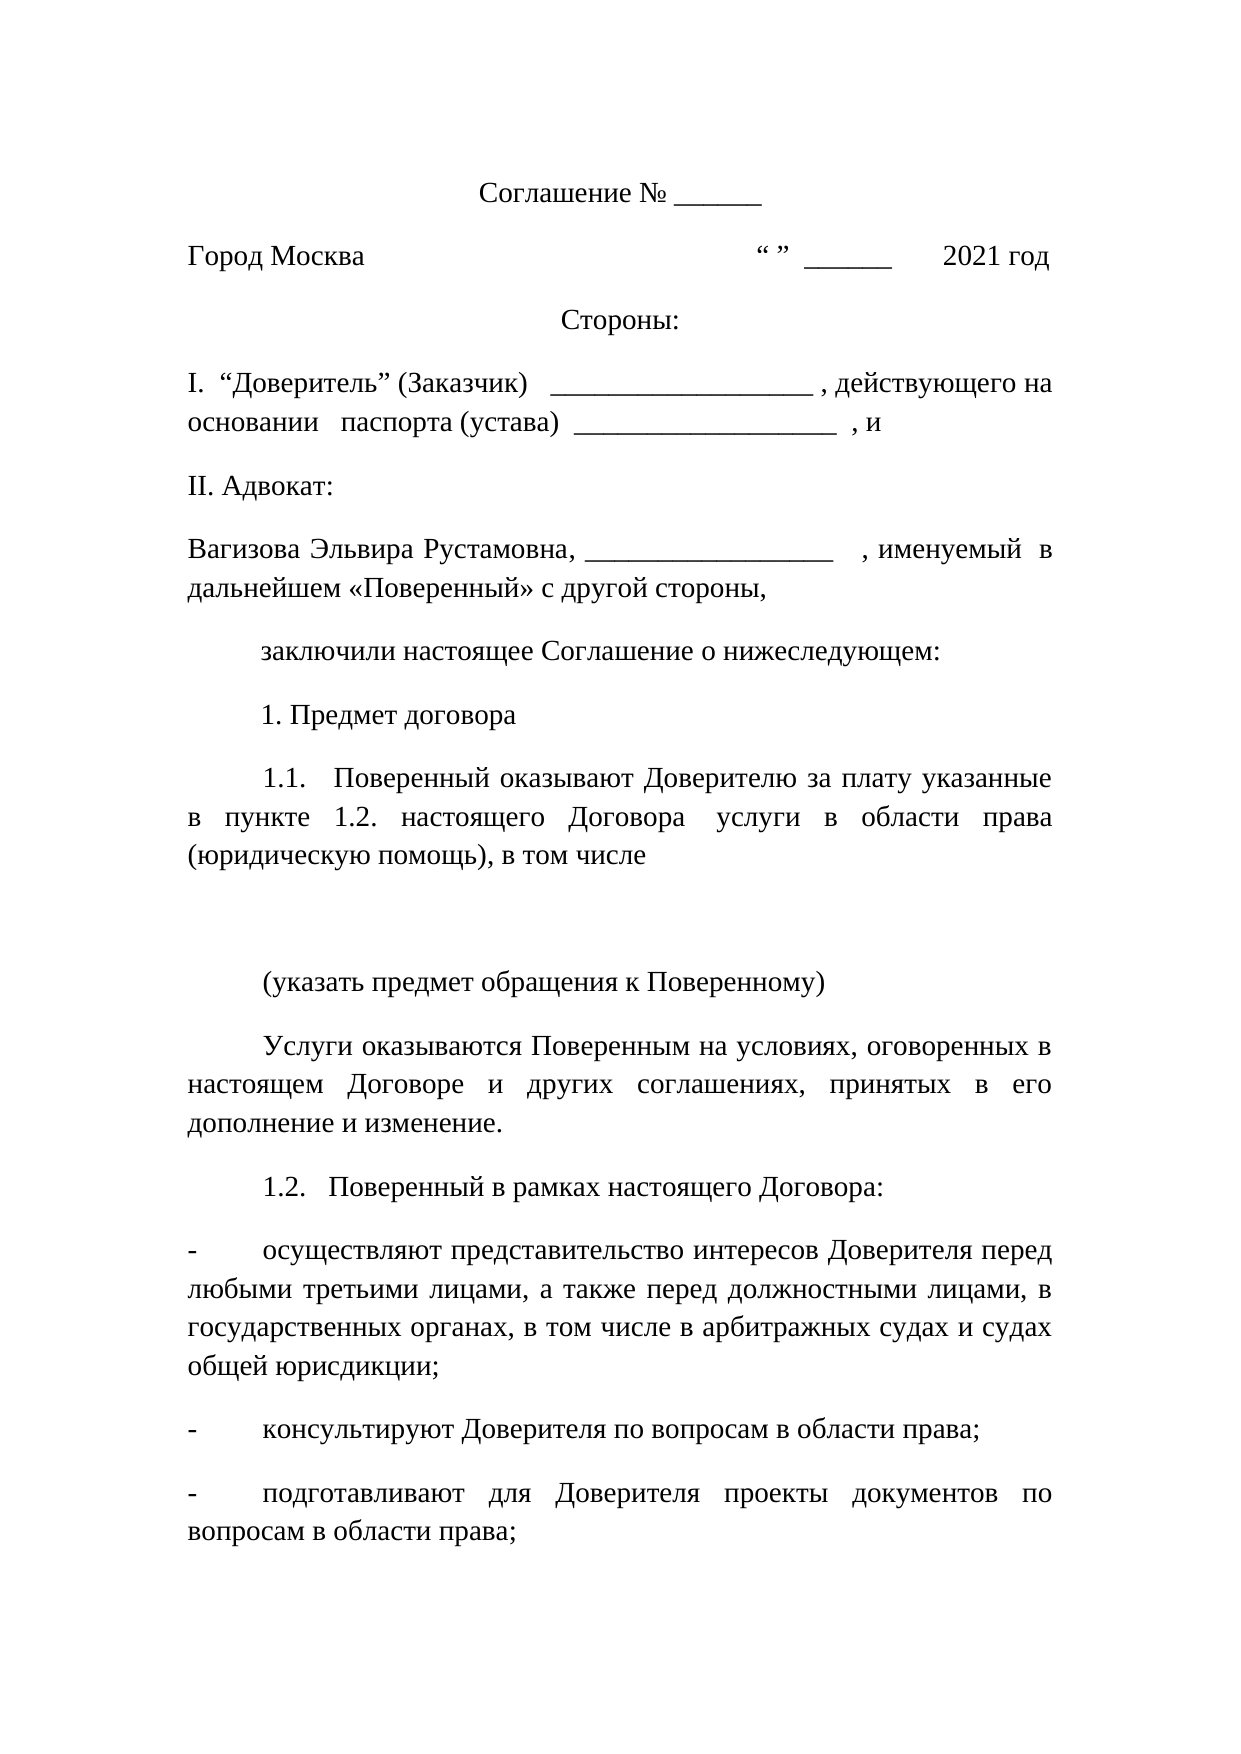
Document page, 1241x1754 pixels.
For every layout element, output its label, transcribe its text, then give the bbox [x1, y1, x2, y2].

text - консультируют Доверителя по вопросам в области права; [187, 1411, 1053, 1445]
text Соглашение № ______ [187, 175, 1053, 208]
text Город Москва “ ” ______ 2021 год [187, 238, 1053, 272]
text 1.2. Поверенный в рамках настоящего Договора: [187, 1169, 1053, 1202]
text - подготавливают для Доверителя проекты документов по вопросам в области права; [187, 1475, 1053, 1547]
text Стороны: [187, 302, 1053, 336]
text 1.1. Поверенный оказывают Доверителю за плату указанные в пункте 1.2. настоящего Договора услуги в области права (юридическую помощь), в том числе [187, 760, 1053, 871]
text 1. Предмет договора [187, 697, 1053, 730]
text I. “Доверитель” (Заказчик) __________________ , действующего на основании паспорта (устава) __________________ , и [187, 366, 1053, 438]
text Вагизова Эльвира Рустамовна, _________________ , именуемый в дальнейшем «Поверенный» с другой стороны, [187, 531, 1053, 603]
text (указать предмет обращения к Поверенному) [187, 964, 1053, 998]
text - осуществляют представительство интересов Доверителя перед любыми третьими лицами, а также перед должностными лицами, в государственных органах, в том числе в арбитражных судах и судах общей юрисдикции; [187, 1232, 1053, 1381]
text заключили настоящее Соглашение о нижеследующем: [187, 633, 1053, 667]
text II. Адвокат: [187, 468, 1053, 501]
text Услуги оказываются Поверенным на условиях, оговоренных в настоящем Договоре и других соглашениях, принятых в его дополнение и изменение. [187, 1028, 1053, 1139]
